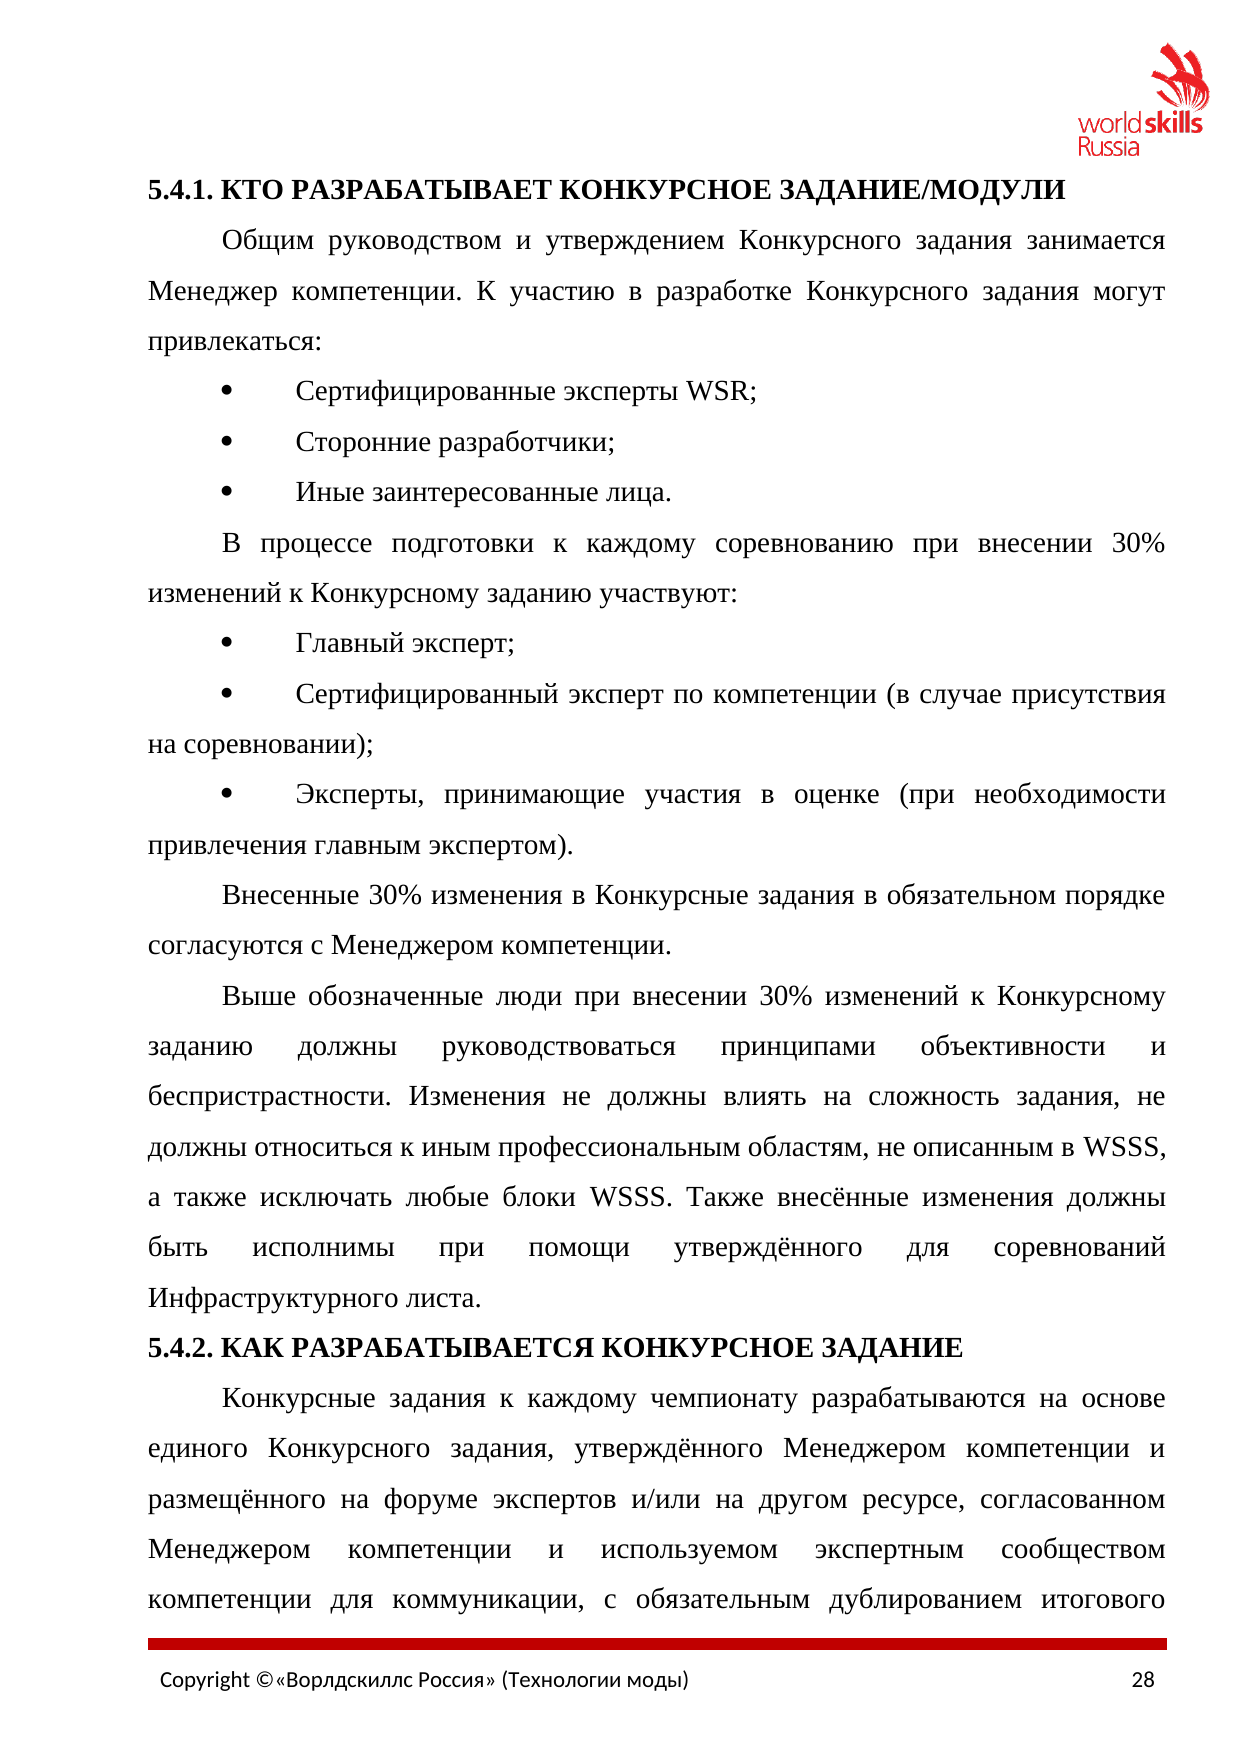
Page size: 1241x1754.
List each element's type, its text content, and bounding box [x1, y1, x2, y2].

subtitle 5.4.2. КАК РАЗРАБАТЫВАЕТСЯ КОНКУРСНОЕ ЗАДАНИЕ [148, 1330, 1167, 1363]
picture [1078, 42, 1235, 156]
text В процессе подготовки к каждому соревнованию при внесении 30% изменений к Конкурсному заданию участвуют: [148, 525, 1167, 608]
list Сертифицированные эксперты WSR; [148, 373, 1167, 407]
text Выше обозначенные люди при внесении 30% изменений к Конкурсному заданию должны руководствоваться принципами объективности и беспристрастности. Изменения не должны влиять на сложность задания, не должны относиться к иным профессиональным областям, не описанным в WSSS, а также исключать любые блоки WSSS. Также внесённые изменения должны быть исполнимы при помощи утверждённого для соревнований Инфраструктурного листа. [148, 978, 1167, 1313]
list Иные заинтересованные лица. [148, 474, 1167, 508]
text Внесенные 30% изменения в Конкурсные задания в обязательном порядке согласуются с Менеджером компетенции. [148, 877, 1167, 961]
list Сертифицированный эксперт по компетенции (в случае присутствия на соревновании); [148, 676, 1167, 760]
list Главный эксперт; [148, 625, 1167, 659]
list Сторонние разработчики; [148, 424, 1167, 457]
subtitle 5.4.1. КТО РАЗРАБАТЫВАЕТ КОНКУРСНОЕ ЗАДАНИЕ/МОДУЛИ [148, 118, 1167, 206]
text Общим руководством и утверждением Конкурсного задания занимается Менеджер компетенции. К участию в разработке Конкурсного задания могут привлекаться: [148, 222, 1167, 357]
list Эксперты, принимающие участия в оценке (при необходимости привлечения главным экспертом). [148, 776, 1167, 860]
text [148, 1380, 1167, 1615]
